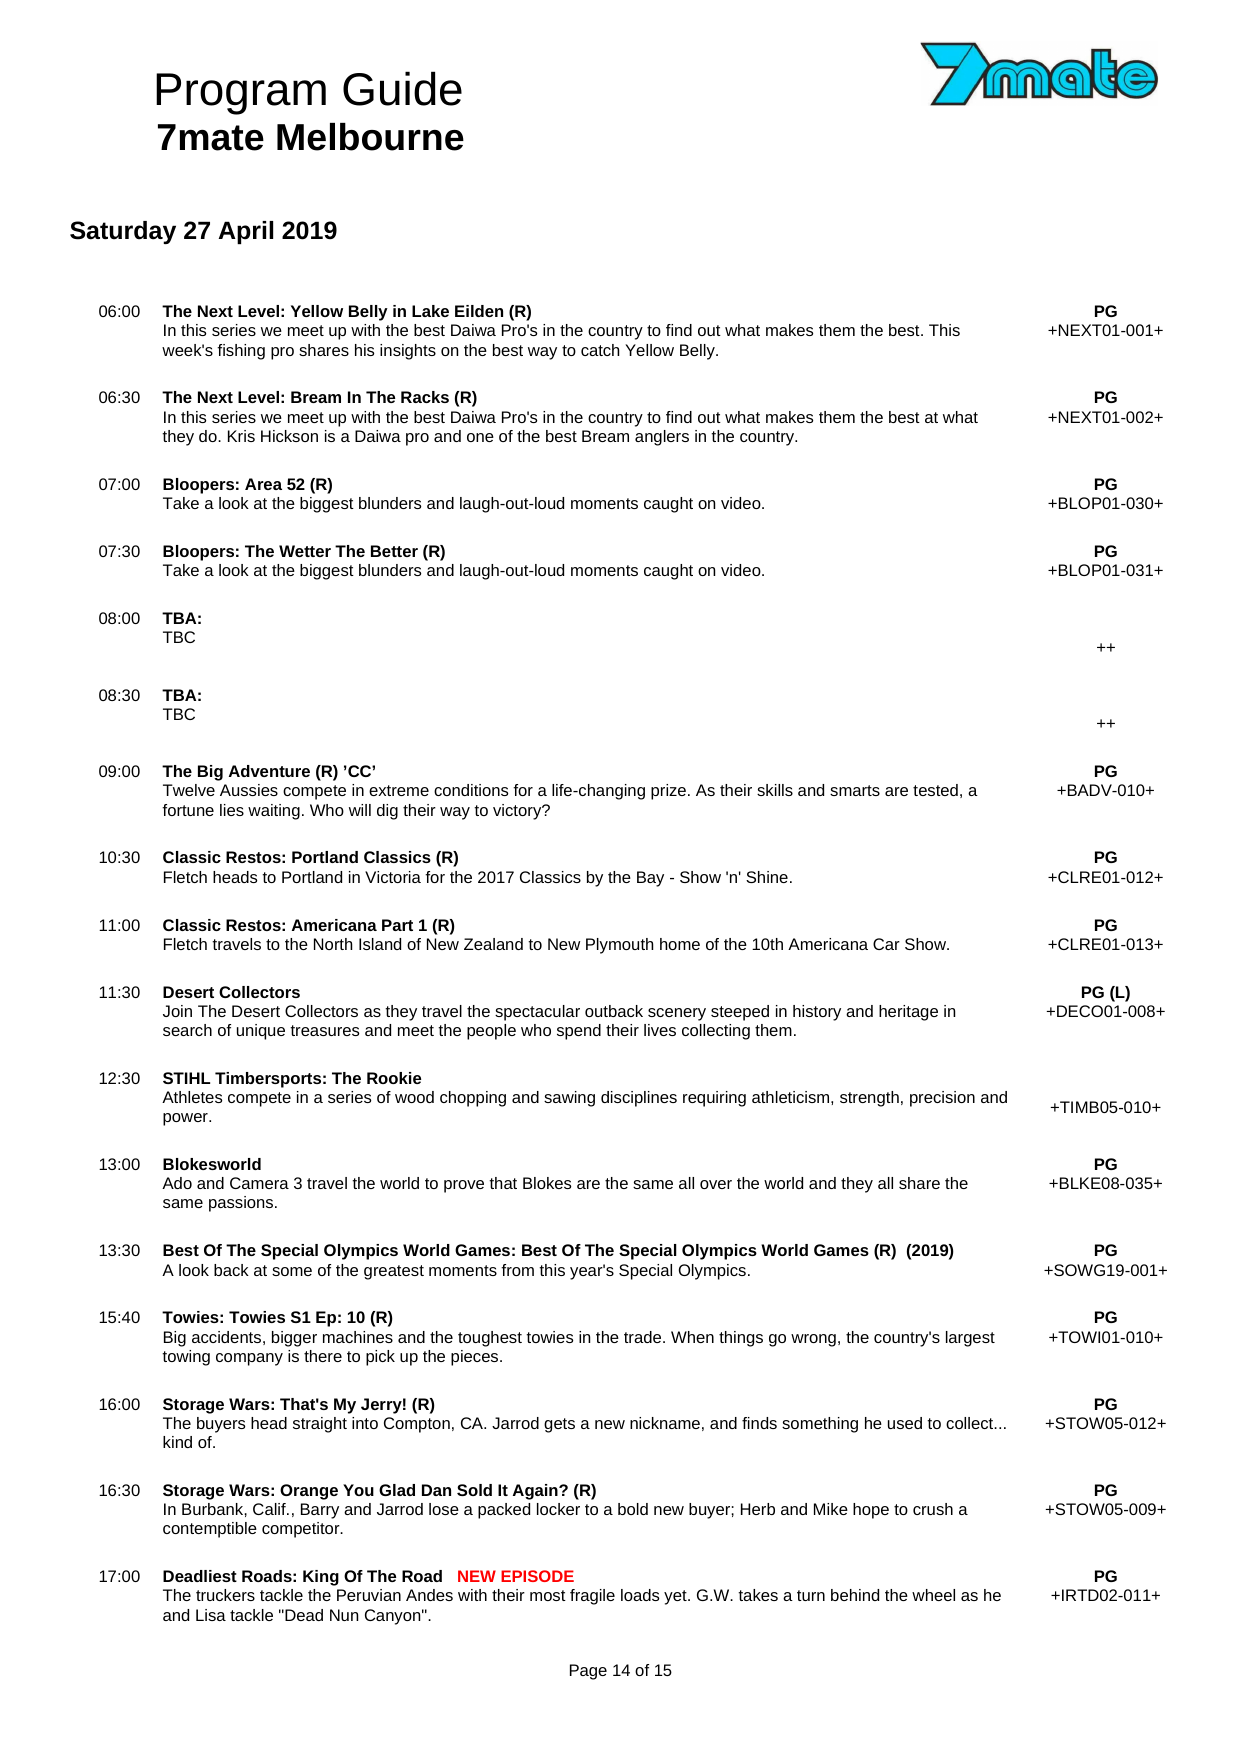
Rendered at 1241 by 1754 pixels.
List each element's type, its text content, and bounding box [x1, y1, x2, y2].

table_header PG +IRTD02-011+ [1022, 1567, 1189, 1624]
table_header Desert Collectors Join The Desert Collectors as they travel the spectacular outback scenery steeped in history and heritage in search of unique treasures and meet the people who spend their lives collecting them. [151, 983, 1022, 1040]
table_header 08:30 [51, 685, 151, 733]
table_header 13:00 [51, 1155, 151, 1212]
table_header PG +BLOP01-031+ [1022, 542, 1189, 580]
table_header PG +TOWI01-010+ [1022, 1308, 1189, 1366]
table_header PG +NEXT01-002+ [1022, 388, 1189, 446]
table_header Best Of The Special Olympics World Games: Best Of The Special Olympics World Games (R) (2019) A look back at some of the greatest moments from this year's Special Olympics. [151, 1241, 1022, 1279]
table_header ++ [1022, 685, 1189, 733]
table_header TBA: TBC [151, 609, 1022, 657]
table_header Towies: Towies S1 Ep: 10 (R) Big accidents, bigger machines and the toughest towies in the trade. When things go wrong, the country's largest towing company is there to pick up the pieces. [151, 1308, 1022, 1366]
table_header The Next Level: Yellow Belly in Lake Eilden (R) In this series we meet up with the best Daiwa Pro's in the country to find out what makes them the best. This week's fishing pro shares his insights on the best way to catch Yellow Belly. [151, 302, 1022, 359]
table_header PG (L) +DECO01-008+ [1022, 983, 1189, 1040]
table_header The Big Adventure (R) ’CC’ Twelve Aussies compete in extreme conditions for a life-changing prize. As their skills and smarts are tested, a fortune lies waiting. Who will dig their way to victory? [151, 762, 1022, 819]
table_header Deadliest Roads: King Of The Road NEW EPISODE The truckers tackle the Peruvian Andes with their most fragile loads yet. G.W. takes a turn behind the wheel as he and Lisa tackle "Dead Nun Canyon". [151, 1567, 1022, 1624]
table_header PG +BLOP01-030+ [1022, 475, 1189, 513]
table_header 11:00 [51, 915, 151, 954]
table_header Bloopers: The Wetter The Better (R) Take a look at the biggest blunders and laugh-out-loud moments caught on video. [151, 542, 1022, 580]
table_header Bloopers: Area 52 (R) Take a look at the biggest blunders and laugh-out-loud moments caught on video. [151, 475, 1022, 513]
table_header PG +STOW05-009+ [1022, 1481, 1189, 1538]
table_header 10:30 [51, 848, 151, 887]
table_header 16:30 [51, 1481, 151, 1538]
table_header 07:30 [51, 542, 151, 580]
table_header PG +CLRE01-013+ [1022, 915, 1189, 954]
table_header 06:00 [51, 302, 151, 359]
picture [920, 41, 1159, 106]
table_header 12:30 [51, 1069, 151, 1126]
table_header 07:00 [51, 475, 151, 513]
table_header STIHL Timbersports: The Rookie Athletes compete in a series of wood chopping and sawing disciplines requiring athleticism, strength, precision and power. [151, 1069, 1022, 1126]
table_header PG +CLRE01-012+ [1022, 848, 1189, 887]
table_header PG +NEXT01-001+ [1022, 302, 1189, 359]
table_header Classic Restos: Americana Part 1 (R) Fletch travels to the North Island of New Zealand to New Plymouth home of the 10th Americana Car Show. [151, 915, 1022, 954]
table_header PG +BADV-010+ [1022, 762, 1189, 819]
table_header PG +SOWG19-001+ [1022, 1241, 1189, 1279]
text Saturday 27 April 2019 [62, 216, 1178, 244]
table_header ++ [1022, 609, 1189, 657]
table_header The Next Level: Bream In The Racks (R) In this series we meet up with the best Daiwa Pro's in the country to find out what makes them the best at what they do. Kris Hickson is a Daiwa pro and one of the best Bream anglers in the country. [151, 388, 1022, 446]
table_header 16:00 [51, 1395, 151, 1452]
table_header 15:40 [51, 1308, 151, 1366]
table_header 09:00 [51, 762, 151, 819]
table_header +TIMB05-010+ [1022, 1069, 1189, 1126]
table_header Blokesworld Ado and Camera 3 travel the world to prove that Blokes are the same all over the world and they all share the same passions. [151, 1155, 1022, 1212]
table_header TBA: TBC [151, 685, 1022, 733]
table_header 17:00 [51, 1567, 151, 1624]
table_header Classic Restos: Portland Classics (R) Fletch heads to Portland in Victoria for the 2017 Classics by the Bay - Show 'n' Shine. [151, 848, 1022, 887]
table_header PG +BLKE08-035+ [1022, 1155, 1189, 1212]
table_header 08:00 [51, 609, 151, 657]
table_header 13:30 [51, 1241, 151, 1279]
table_header Storage Wars: That's My Jerry! (R) The buyers head straight into Compton, CA. Jarrod gets a new nickname, and finds something he used to collect... kind of. [151, 1395, 1022, 1452]
table_header Storage Wars: Orange You Glad Dan Sold It Again? (R) In Burbank, Calif., Barry and Jarrod lose a packed locker to a bold new buyer; Herb and Mike hope to crush a contemptible competitor. [151, 1481, 1022, 1538]
table_header 11:30 [51, 983, 151, 1040]
table_header PG +STOW05-012+ [1022, 1395, 1189, 1452]
table_header 06:30 [51, 388, 151, 446]
